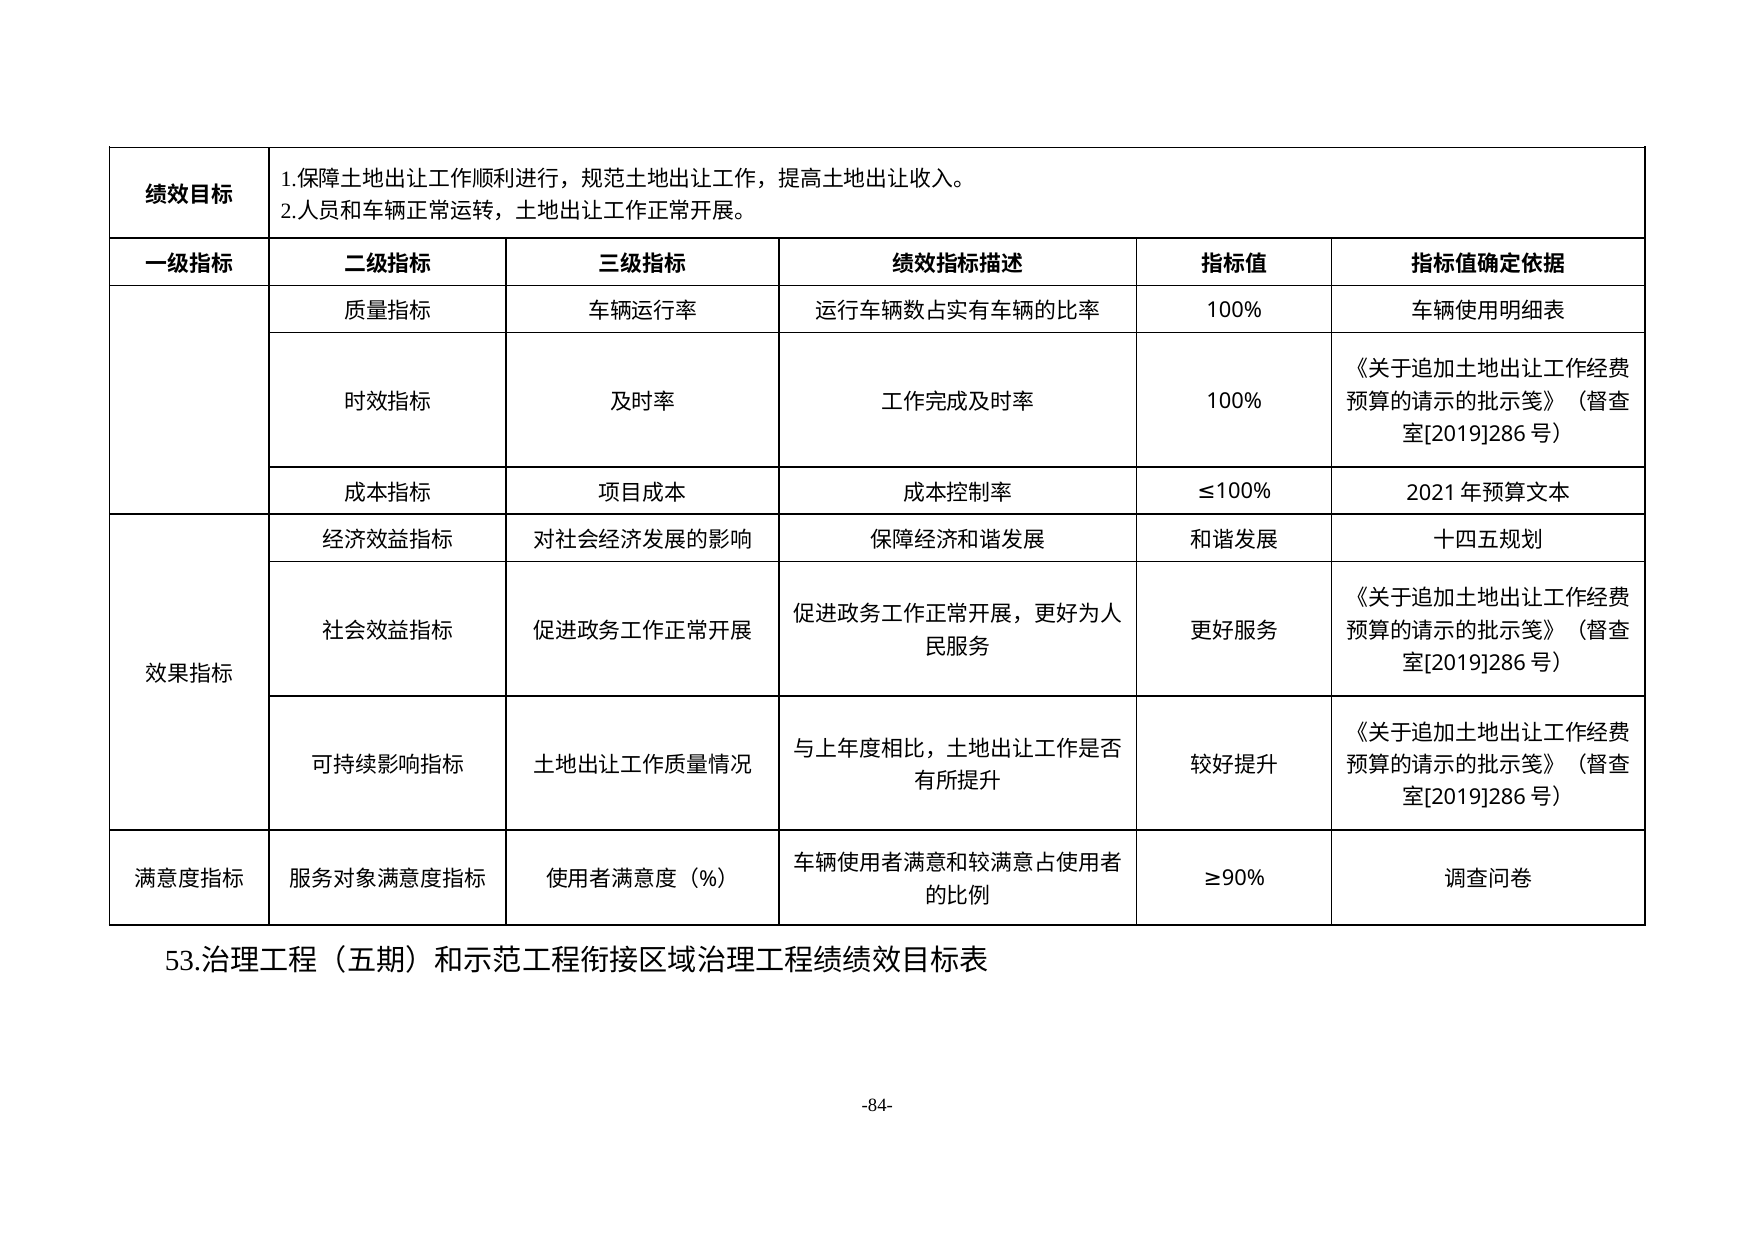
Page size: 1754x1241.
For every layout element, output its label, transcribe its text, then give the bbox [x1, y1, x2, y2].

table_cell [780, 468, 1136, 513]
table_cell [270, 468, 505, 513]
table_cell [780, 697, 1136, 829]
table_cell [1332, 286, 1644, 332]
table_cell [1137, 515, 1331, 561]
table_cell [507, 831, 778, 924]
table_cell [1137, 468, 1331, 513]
text 53.治理工程（五期）和示范工程衔接区域治理工程绩绩效目标表{ TC 2、办公自动化（OA）和督查督办系统升级及推广费绩效目标表 \f C \l 1 } [106, 925, 1648, 990]
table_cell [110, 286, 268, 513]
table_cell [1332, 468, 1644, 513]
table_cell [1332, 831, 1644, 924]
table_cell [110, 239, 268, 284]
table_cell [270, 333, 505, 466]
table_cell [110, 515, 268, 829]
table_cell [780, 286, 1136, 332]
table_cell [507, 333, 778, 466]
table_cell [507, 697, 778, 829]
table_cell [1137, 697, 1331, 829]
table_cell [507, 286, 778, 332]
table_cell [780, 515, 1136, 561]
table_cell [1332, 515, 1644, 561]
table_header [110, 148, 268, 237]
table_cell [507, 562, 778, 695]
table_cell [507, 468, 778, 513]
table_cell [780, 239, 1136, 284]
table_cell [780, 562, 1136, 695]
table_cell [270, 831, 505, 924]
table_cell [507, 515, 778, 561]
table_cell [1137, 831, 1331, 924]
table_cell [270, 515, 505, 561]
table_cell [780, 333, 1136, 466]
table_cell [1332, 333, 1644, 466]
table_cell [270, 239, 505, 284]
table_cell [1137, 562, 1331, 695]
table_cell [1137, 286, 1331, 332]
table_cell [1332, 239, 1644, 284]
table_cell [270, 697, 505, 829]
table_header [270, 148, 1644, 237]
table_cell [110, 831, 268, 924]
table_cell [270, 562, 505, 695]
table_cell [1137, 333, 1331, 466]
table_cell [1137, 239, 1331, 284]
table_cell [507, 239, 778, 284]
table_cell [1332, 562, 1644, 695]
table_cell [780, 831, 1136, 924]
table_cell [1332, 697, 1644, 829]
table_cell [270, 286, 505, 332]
